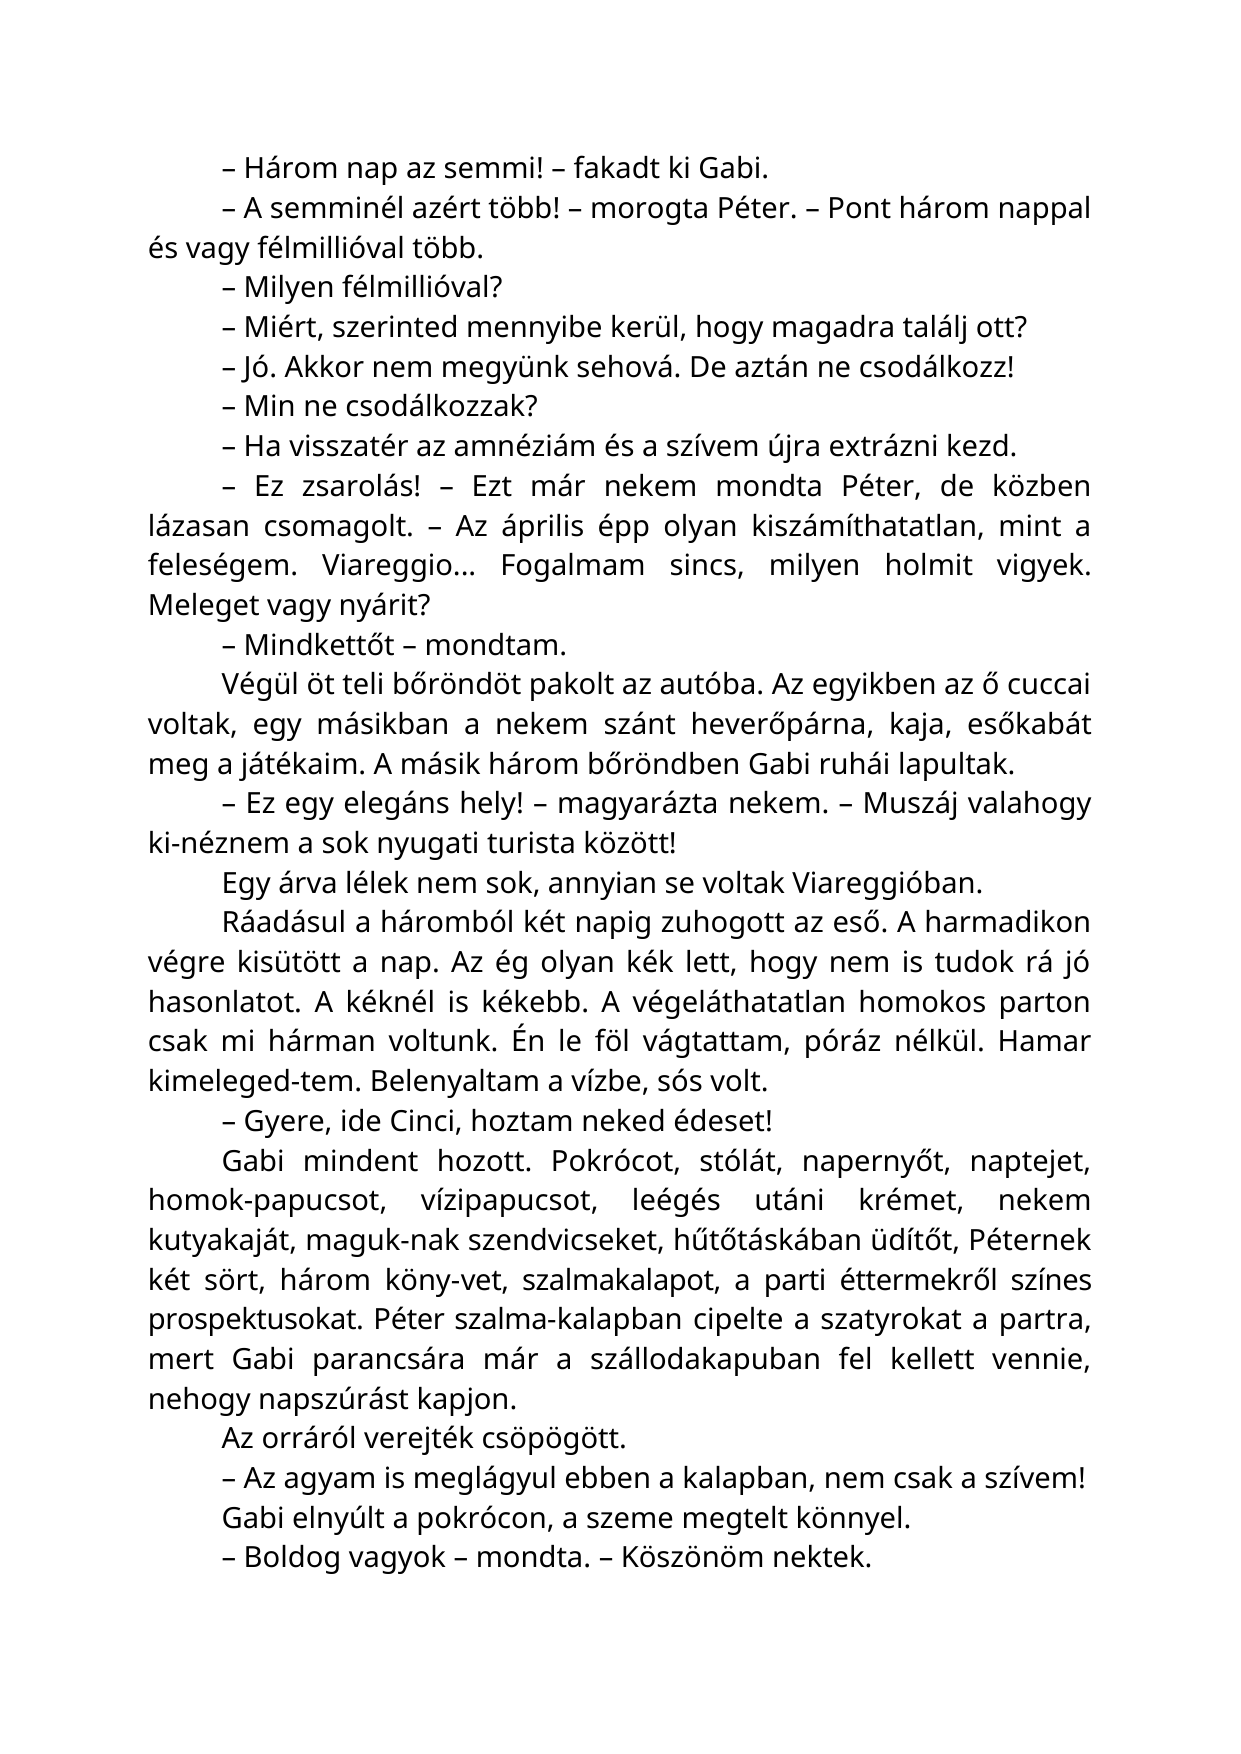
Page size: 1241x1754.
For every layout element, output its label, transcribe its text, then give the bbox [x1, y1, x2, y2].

text Az orráról verejték csöpögött. [148, 1418, 1093, 1457]
text Ráadásul a háromból két napig zuhogott az eső. A harmadikon végre kisütött a nap. Az ég olyan kék lett, hogy nem is tudok rá jó hasonlatot. A kéknél is kékebb. A végeláthatatlan homokos parton csak mi hárman voltunk. Én le föl vágtattam, póráz nélkül. Hamar kimeleged-tem. Belenyaltam a vízbe, sós volt. [148, 902, 1093, 1100]
text – Boldog vagyok – mondta. – Köszönöm nektek. [148, 1537, 1093, 1576]
text – Három nap az semmi! – fakadt ki Gabi. [148, 148, 1093, 187]
text – Ha visszatér az amnéziám és a szívem újra extrázni kezd. [148, 425, 1093, 465]
text – A semminél azért több! – morogta Péter. – Pont három nappal és vagy félmillióval több. [148, 187, 1093, 267]
text – Jó. Akkor nem megyünk sehová. De aztán ne csodálkozz! [148, 346, 1093, 386]
text – Mindkettőt – mondtam. [148, 624, 1093, 663]
text Egy árva lélek nem sok, annyian se voltak Viareggióban. [148, 862, 1093, 902]
text Gabi elnyúlt a pokrócon, a szeme megtelt könnyel. [148, 1497, 1093, 1537]
text – Milyen félmillióval? [148, 267, 1093, 306]
text – Ez zsarolás! – Ezt már nekem mondta Péter, de közben lázasan csomagolt. – Az április épp olyan kiszámíthatatlan, mint a feleségem. Viareggio... Fogalmam sincs, milyen holmit vigyek. Meleget vagy nyárit? [148, 465, 1093, 624]
text Gabi mindent hozott. Pokrócot, stólát, napernyőt, naptejet, homok-papucsot, vízipapucsot, leégés utáni krémet, nekem kutyakaját, maguk-nak szendvicseket, hűtőtáskában üdítőt, Péternek két sört, három köny-vet, szalmakalapot, a parti éttermekről színes prospektusokat. Péter szalma-kalapban cipelte a szatyrokat a partra, mert Gabi parancsára már a szállodakapuban fel kellett vennie, nehogy napszúrást kapjon. [148, 1140, 1093, 1418]
text – Ez egy elegáns hely! – magyarázta nekem. – Muszáj valahogy ki-néznem a sok nyugati turista között! [148, 783, 1093, 862]
text – Gyere, ide Cinci, hoztam neked édeset! [148, 1100, 1093, 1140]
text – Miért, szerinted mennyibe kerül, hogy magadra találj ott? [148, 306, 1093, 346]
text – Min ne csodálkozzak? [148, 386, 1093, 425]
text – Az agyam is meglágyul ebben a kalapban, nem csak a szívem! [148, 1457, 1093, 1497]
text Végül öt teli bőröndöt pakolt az autóba. Az egyikben az ő cuccai voltak, egy másikban a nekem szánt heverőpárna, kaja, esőkabát meg a játékaim. A másik három bőröndben Gabi ruhái lapultak. [148, 663, 1093, 783]
